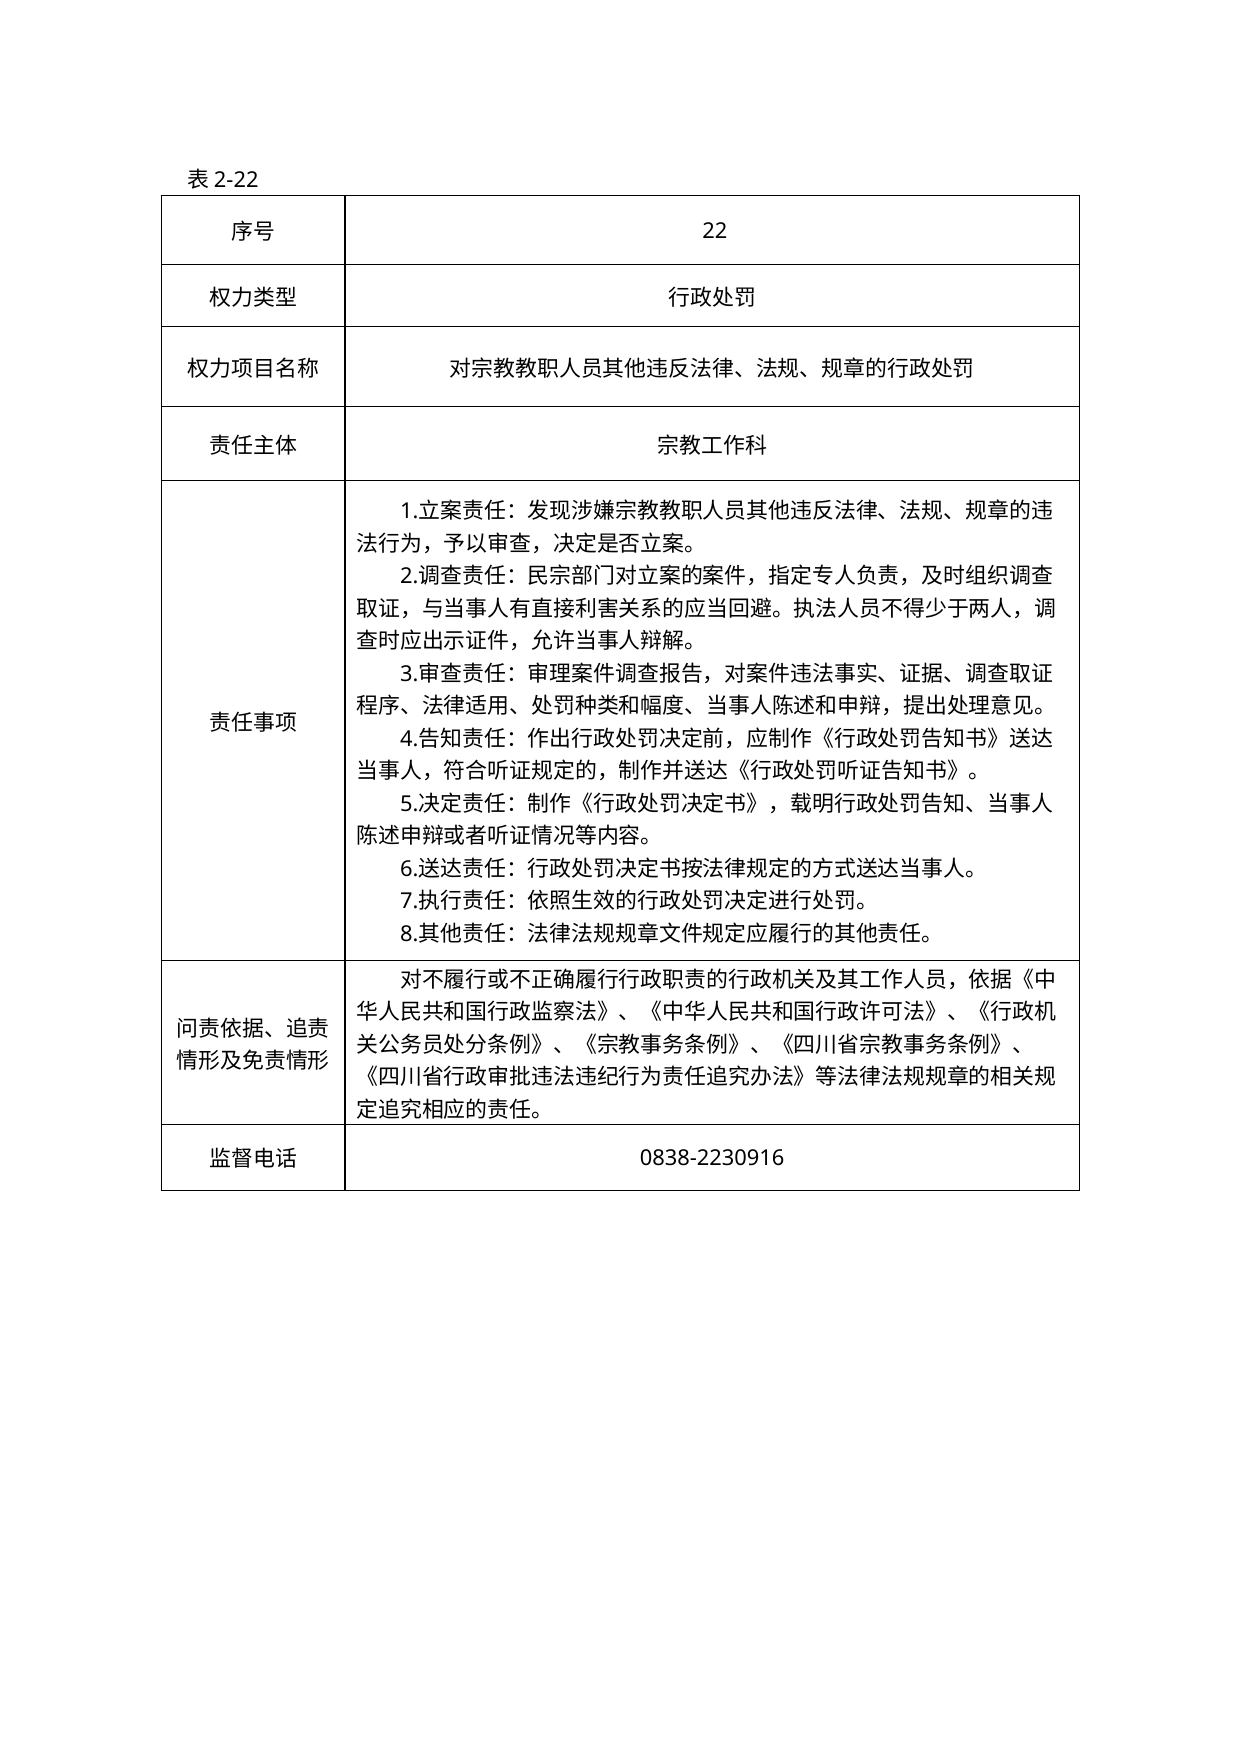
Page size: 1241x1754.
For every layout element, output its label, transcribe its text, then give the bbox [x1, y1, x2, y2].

table_cell 问责依据、追责情形及免责情形 [162, 961, 344, 1124]
table_header 序号 [162, 196, 344, 263]
text 表2-22 [187, 162, 1053, 194]
table_cell 对宗教教职人员其他违反法律、法规、规章的行政处罚 [346, 327, 1079, 406]
table_cell 行政处罚 [346, 265, 1079, 326]
table_cell 监督电话 [162, 1125, 344, 1189]
table_cell 责任事项 [162, 481, 344, 960]
table_cell 宗教工作科 [346, 407, 1079, 480]
table_cell 1.立案责任：发现涉嫌宗教教职人员其他违反法律、法规、规章的违法行为，予以审查，决定是否立案。 2.调查责任：民宗部门对立案的案件，指定专人负责，及时组织调查取证，与当事人有直接利害关系的应当回避。执法人员不得少于两人，调查时应出示证件，允许当事人辩解。 3.审查责任：审理案件调查报告，对案件违法事实、证据、调查取证程序、法律适用、处罚种类和幅度、当事人陈述和申辩，提出处理意见。 4.告知责任：作出行政处罚决定前，应制作《行政处罚告知书》送达当事人，符合听证规定的，制作并送达《行政处罚听证告知书》。 5.决定责任：制作《行政处罚决定书》，载明行政处罚告知、当事人陈述申辩或者听证情况等内容。 6.送达责任：行政处罚决定书按法律规定的方式送达当事人。 7.执行责任：依照生效的行政处罚决定进行处罚。 8.其他责任：法律法规规章文件规定应履行的其他责任。 [346, 481, 1079, 960]
table_cell 权力类型 [162, 265, 344, 326]
table_cell 0838-2230916 [346, 1125, 1079, 1189]
table_cell 责任主体 [162, 407, 344, 480]
table_cell 权力项目名称 [162, 327, 344, 406]
table_header 22 [346, 196, 1079, 263]
table_cell 对不履行或不正确履行行政职责的行政机关及其工作人员，依据《中华人民共和国行政监察法》、《中华人民共和国行政许可法》、《行政机关公务员处分条例》、《宗教事务条例》、《四川省宗教事务条例》、《四川省行政审批违法违纪行为责任追究办法》等法律法规规章的相关规定追究相应的责任。 [346, 961, 1079, 1124]
